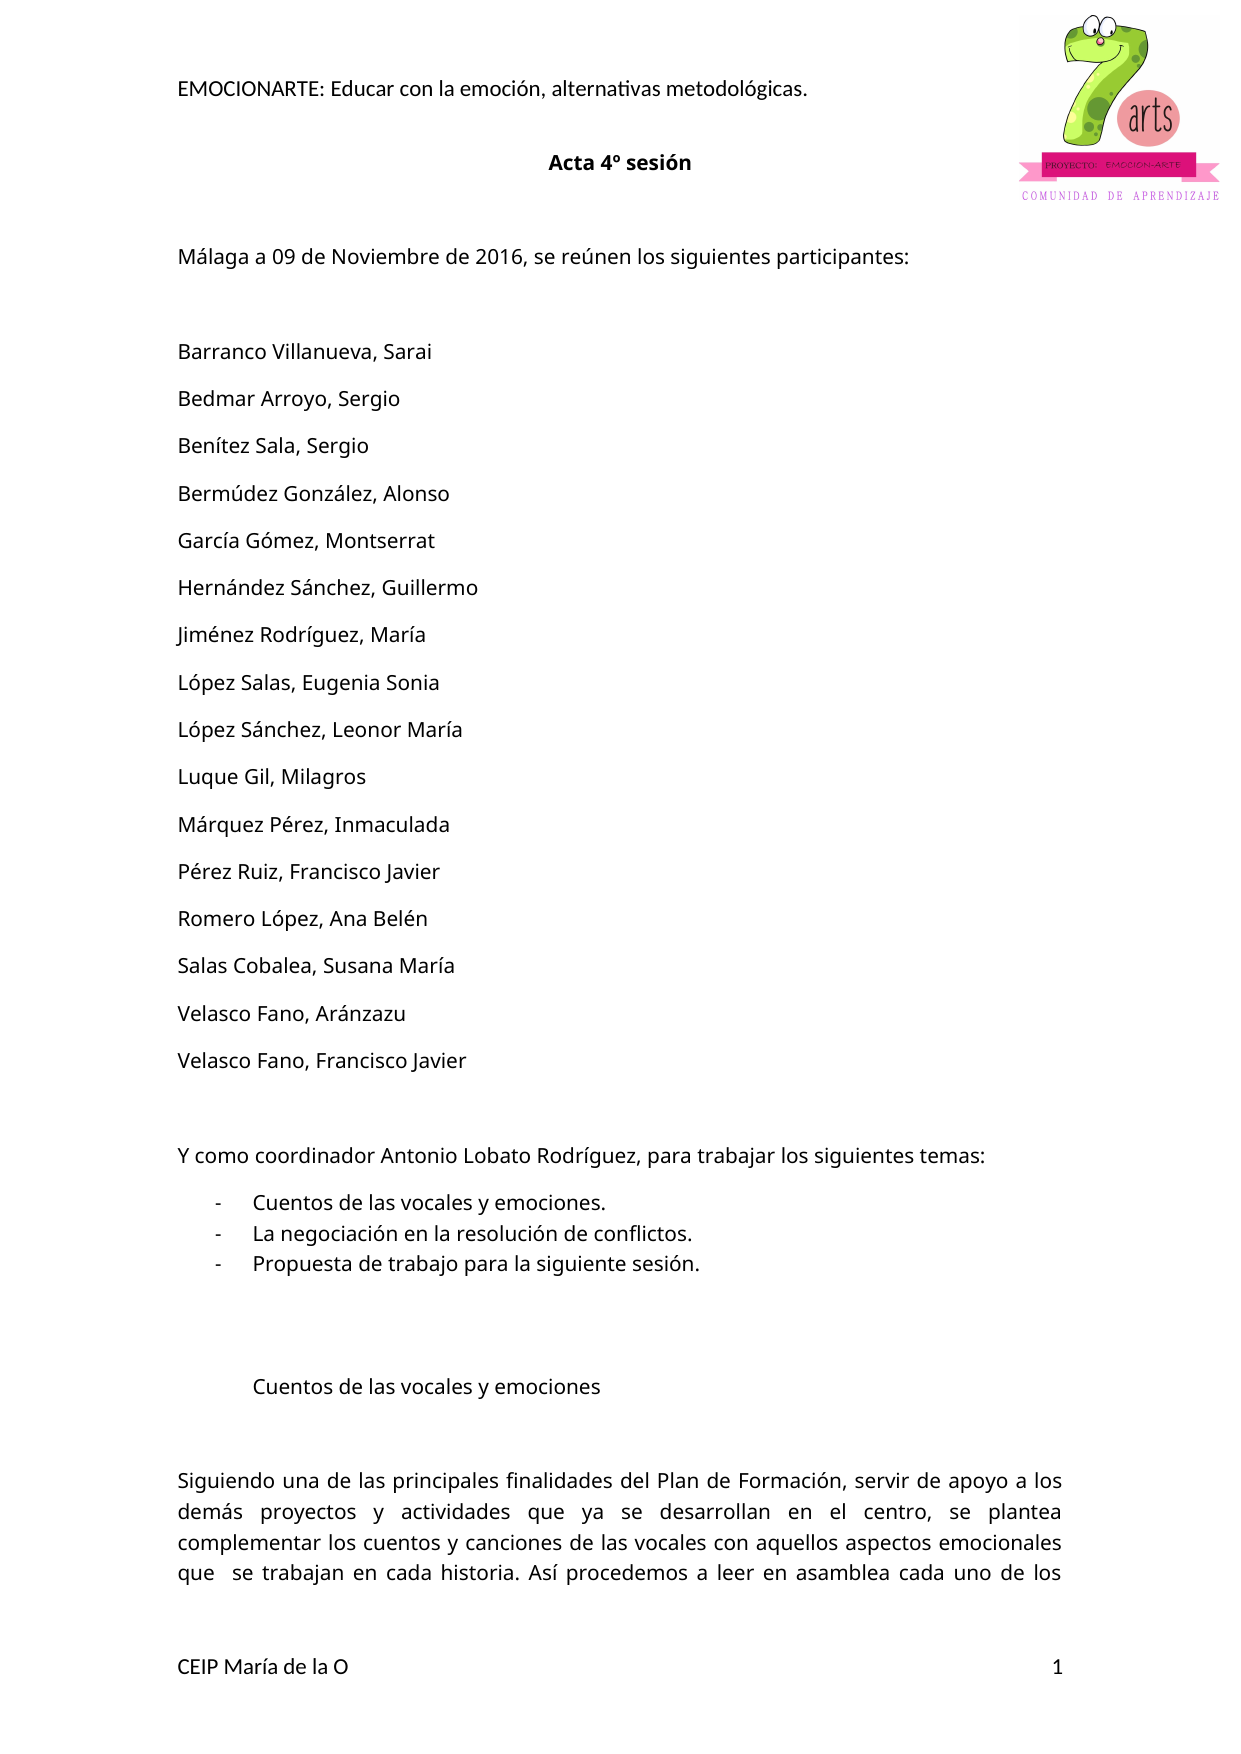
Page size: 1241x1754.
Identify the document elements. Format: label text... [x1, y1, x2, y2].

text Bedmar Arroyo, Sergio [177, 384, 1063, 412]
text García Gómez, Montserrat [177, 526, 1063, 554]
list Cuentos de las vocales y emociones. [215, 1188, 1063, 1216]
text Bermúdez González, Alonso [177, 479, 1063, 507]
text Acta 4º sesión [177, 148, 1063, 176]
text Barranco Villanueva, Sarai [177, 337, 1063, 365]
text Velasco Fano, Francisco Javier [177, 1046, 1063, 1074]
list Cuentos de las vocales y emociones [252, 1372, 1063, 1400]
text Salas Cobalea, Susana María [177, 952, 1063, 980]
picture [1018, 15, 1220, 200]
text Hernández Sánchez, Guillermo [177, 573, 1063, 602]
text Y como coordinador Antonio Lobato Rodríguez, para trabajar los siguientes temas: [177, 1141, 1063, 1169]
text Pérez Ruiz, Francisco Javier [177, 857, 1063, 885]
list Propuesta de trabajo para la siguiente sesión. [215, 1249, 1063, 1278]
list La negociación en la resolución de conflictos. [215, 1219, 1063, 1247]
text Márquez Pérez, Inmaculada [177, 810, 1063, 838]
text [177, 1466, 1063, 1587]
text Jiménez Rodríguez, María [177, 621, 1063, 649]
text Luque Gil, Milagros [177, 762, 1063, 791]
text Málaga a 09 de Noviembre de 2016, se reúnen los siguientes participantes: [177, 242, 1063, 271]
text Velasco Fano, Aránzazu [177, 999, 1063, 1027]
text Benítez Sala, Sergio [177, 431, 1063, 460]
text Romero López, Ana Belén [177, 904, 1063, 933]
text López Salas, Eugenia Sonia [177, 668, 1063, 696]
text López Sánchez, Leonor María [177, 715, 1063, 743]
